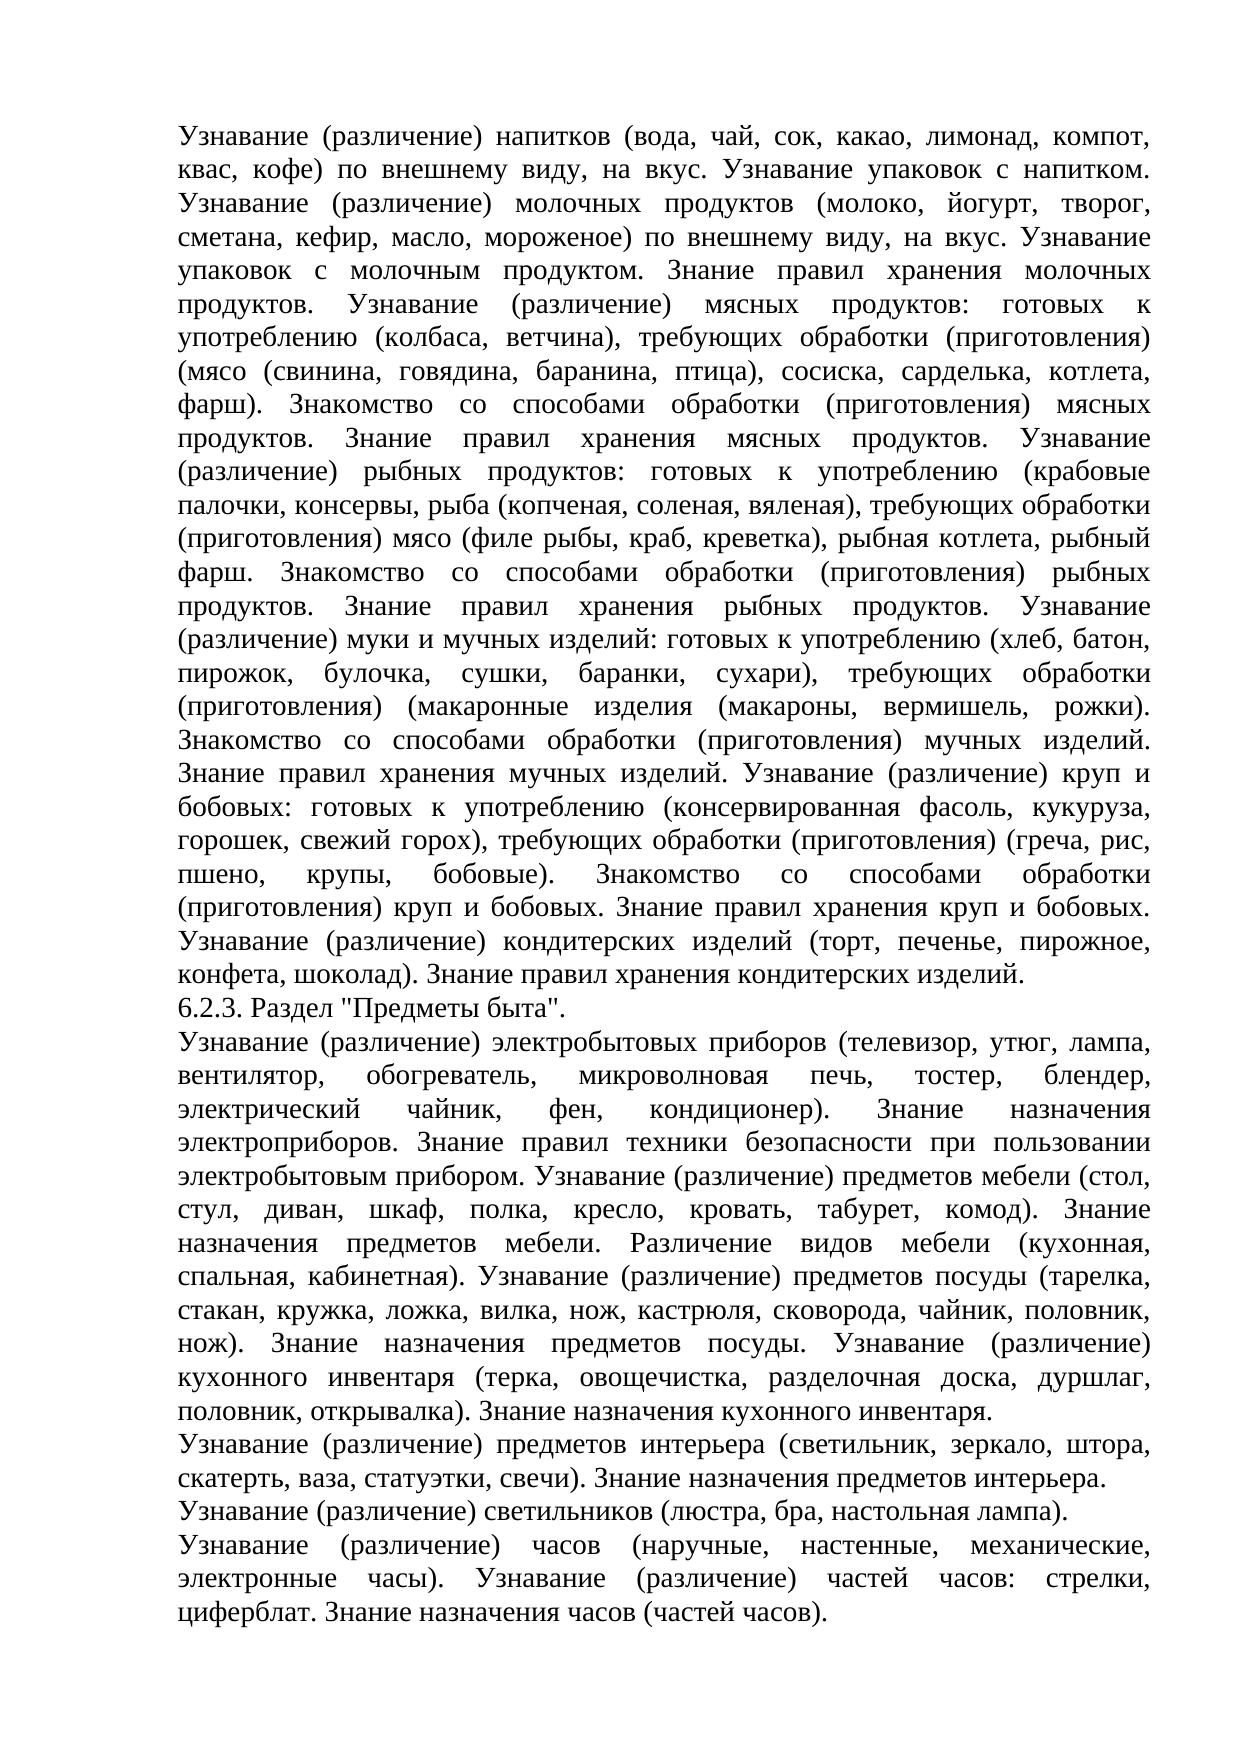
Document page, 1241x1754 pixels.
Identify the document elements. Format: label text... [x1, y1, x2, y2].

text Узнавание (различение) напитков (вода, чай, сок, какао, лимонад, компот, квас, кофе) по внешнему виду, на вкус. Узнавание упаковок с напитком. Узнавание (различение) молочных продуктов (молоко, йогурт, творог, сметана, кефир, масло, мороженое) по внешнему виду, на вкус. Узнавание упаковок с молочным продуктом. Знание правил хранения молочных продуктов. Узнавание (различение) мясных продуктов: готовых к употреблению (колбаса, ветчина), требующих обработки (приготовления) (мясо (свинина, говядина, баранина, птица), сосиска, сарделька, котлета, фарш). Знакомство со способами обработки (приготовления) мясных продуктов. Знание правил хранения мясных продуктов. Узнавание (различение) рыбных продуктов: готовых к употреблению (крабовые палочки, консервы, рыба (копченая, соленая, вяленая), требующих обработки (приготовления) мясо (филе рыбы, краб, креветка), рыбная котлета, рыбный фарш. Знакомство со способами обработки (приготовления) рыбных продуктов. Знание правил хранения рыбных продуктов. Узнавание (различение) муки и мучных изделий: готовых к употреблению (хлеб, батон, пирожок, булочка, сушки, баранки, сухари), требующих обработки (приготовления) (макаронные изделия (макароны, вермишель, рожки). Знакомство со способами обработки (приготовления) мучных изделий. Знание правил хранения мучных изделий. Узнавание (различение) круп и бобовых: готовых к употреблению (консервированная фасоль, кукуруза, горошек, свежий горох), требующих обработки (приготовления) (греча, рис, пшено, крупы, бобовые). Знакомство со способами обработки (приготовления) круп и бобовых. Знание правил хранения круп и бобовых. Узнавание (различение) кондитерских изделий (торт, печенье, пирожное, конфета, шоколад). Знание правил хранения кондитерских изделий. [177, 118, 1152, 990]
text Узнавание (различение) часов (наручные, настенные, механические, электронные часы). Узнавание (различение) частей часов: стрелки, циферблат. Знание назначения часов (частей часов). [177, 1527, 1152, 1627]
text Узнавание (различение) предметов интерьера (светильник, зеркало, штора, скатерть, ваза, статуэтки, свечи). Знание назначения предметов интерьера. [177, 1426, 1152, 1493]
text Узнавание (различение) электробытовых приборов (телевизор, утюг, лампа, вентилятор, обогреватель, микроволновая печь, тостер, блендер, электрический чайник, фен, кондиционер). Знание назначения электроприборов. Знание правил техники безопасности при пользовании электробытовым прибором. Узнавание (различение) предметов мебели (стол, стул, диван, шкаф, полка, кресло, кровать, табурет, комод). Знание назначения предметов мебели. Различение видов мебели (кухонная, спальная, кабинетная). Узнавание (различение) предметов посуды (тарелка, стакан, кружка, ложка, вилка, нож, кастрюля, сковорода, чайник, половник, нож). Знание назначения предметов посуды. Узнавание (различение) кухонного инвентаря (терка, овощечистка, разделочная доска, дуршлаг, половник, открывалка). Знание назначения кухонного инвентаря. [177, 1024, 1152, 1426]
text Узнавание (различение) светильников (люстра, бра, настольная лампа). [177, 1493, 1152, 1527]
text 6.2.3. Раздел "Предметы быта". [177, 990, 1152, 1024]
